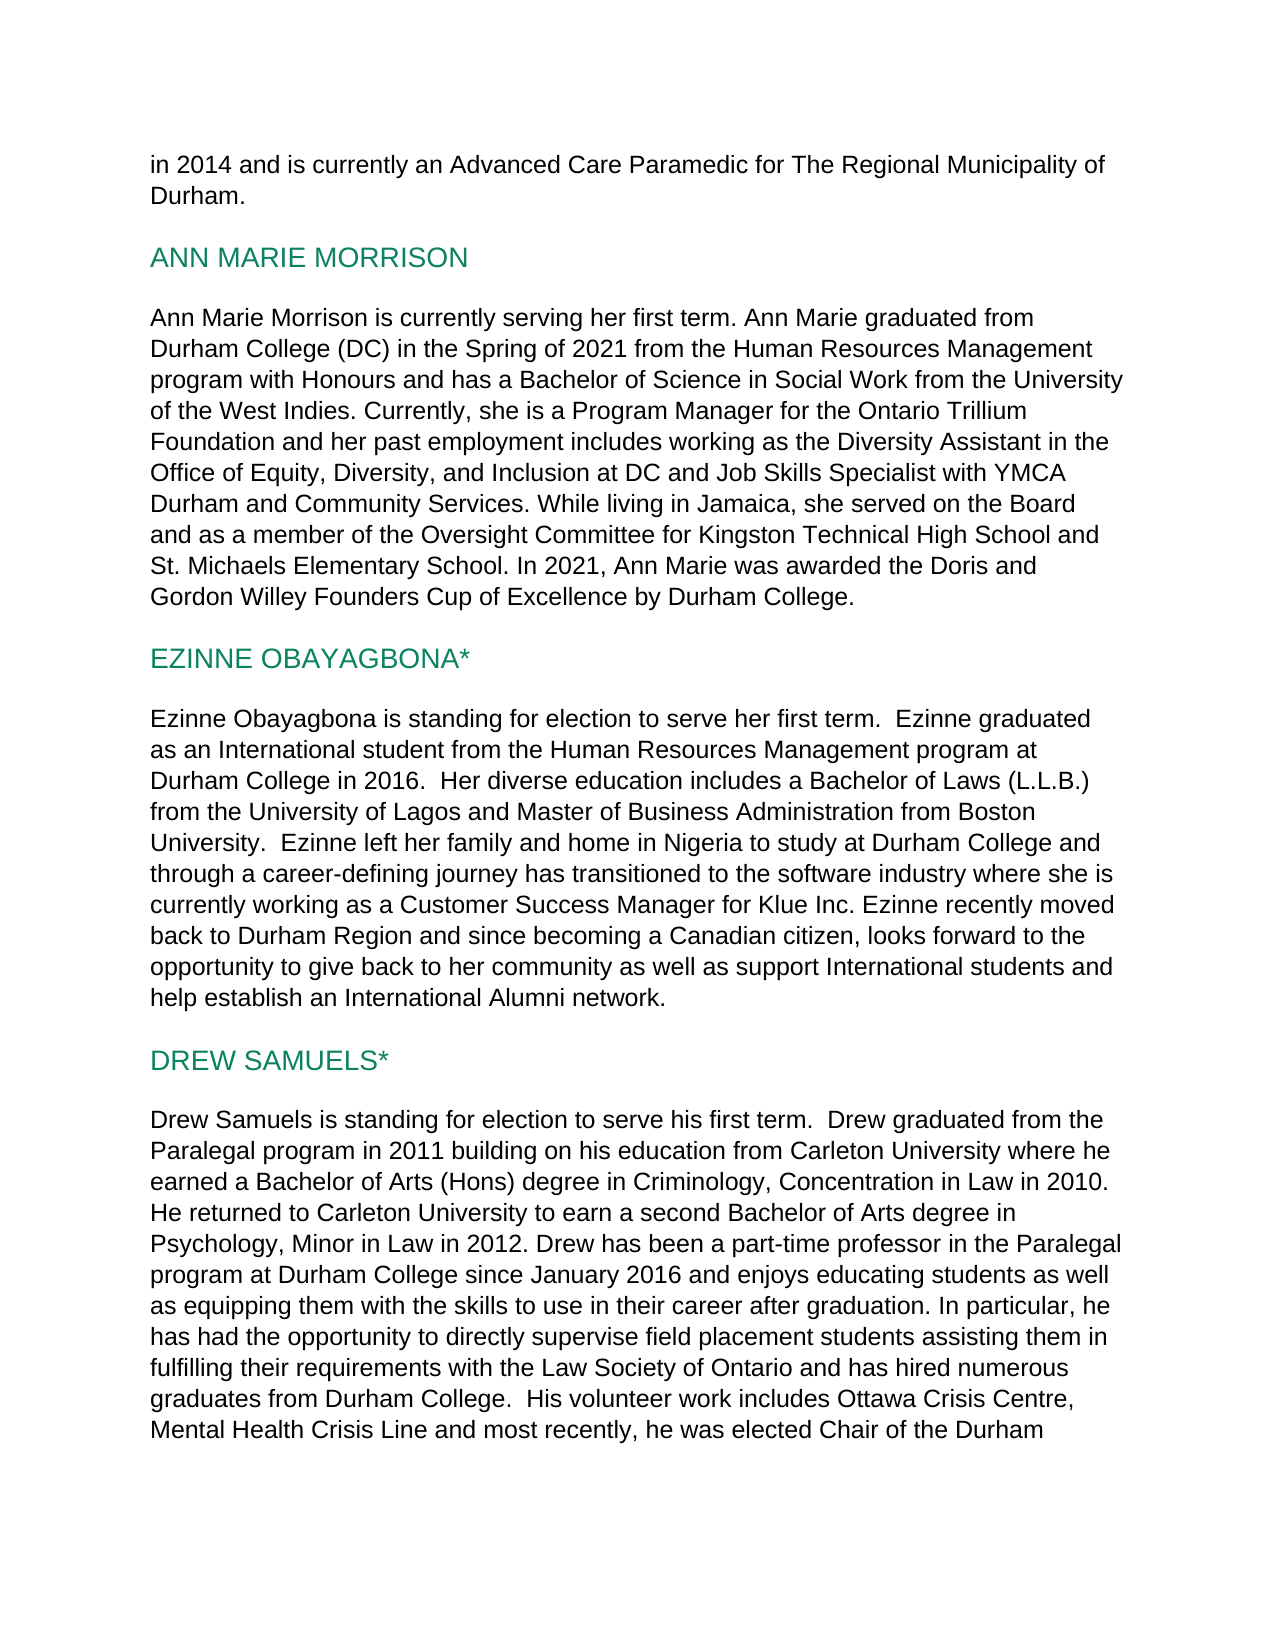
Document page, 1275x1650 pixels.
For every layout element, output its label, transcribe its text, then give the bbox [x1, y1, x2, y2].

text Ezinne Obayagbona is standing for election to serve her first term. Ezinne graduated as an International student from the Human Resources Management program at Durham College in 2016. Her diverse education includes a Bachelor of Laws (L.L.B.) from the University of Lagos and Master of Business Administration from Boston University. Ezinne left her family and home in Nigeria to study at Durham College and through a career-defining journey has transitioned to the software industry where she is currently working as a Customer Success Manager for Klue Inc. Ezinne recently moved back to Durham Region and since becoming a Canadian citizen, looks forward to the opportunity to give back to her community as well as support International students and help establish an International Alumni network. [150, 704, 1125, 1012]
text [150, 150, 1125, 210]
text drew samuels* [150, 1043, 1125, 1076]
text ezinne obayagbona* [150, 642, 1125, 675]
text Ann Marie MorrisoN [150, 241, 1125, 274]
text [150, 1105, 1125, 1444]
text Ann Marie Morrison is currently serving her first term. Ann Marie graduated from Durham College (DC) in the Spring of 2021 from the Human Resources Management program with Honours and has a Bachelor of Science in Social Work from the University of the West Indies. Currently, she is a Program Manager for the Ontario Trillium Foundation and her past employment includes working as the Diversity Assistant in the Office of Equity, Diversity, and Inclusion at DC and Job Skills Specialist with YMCA Durham and Community Services. While living in Jamaica, she served on the Board and as a member of the Oversight Committee for Kingston Technical High School and St. Michaels Elementary School. In 2021, Ann Marie was awarded the Doris and Gordon Willey Founders Cup of Excellence by Durham College. [150, 303, 1125, 611]
